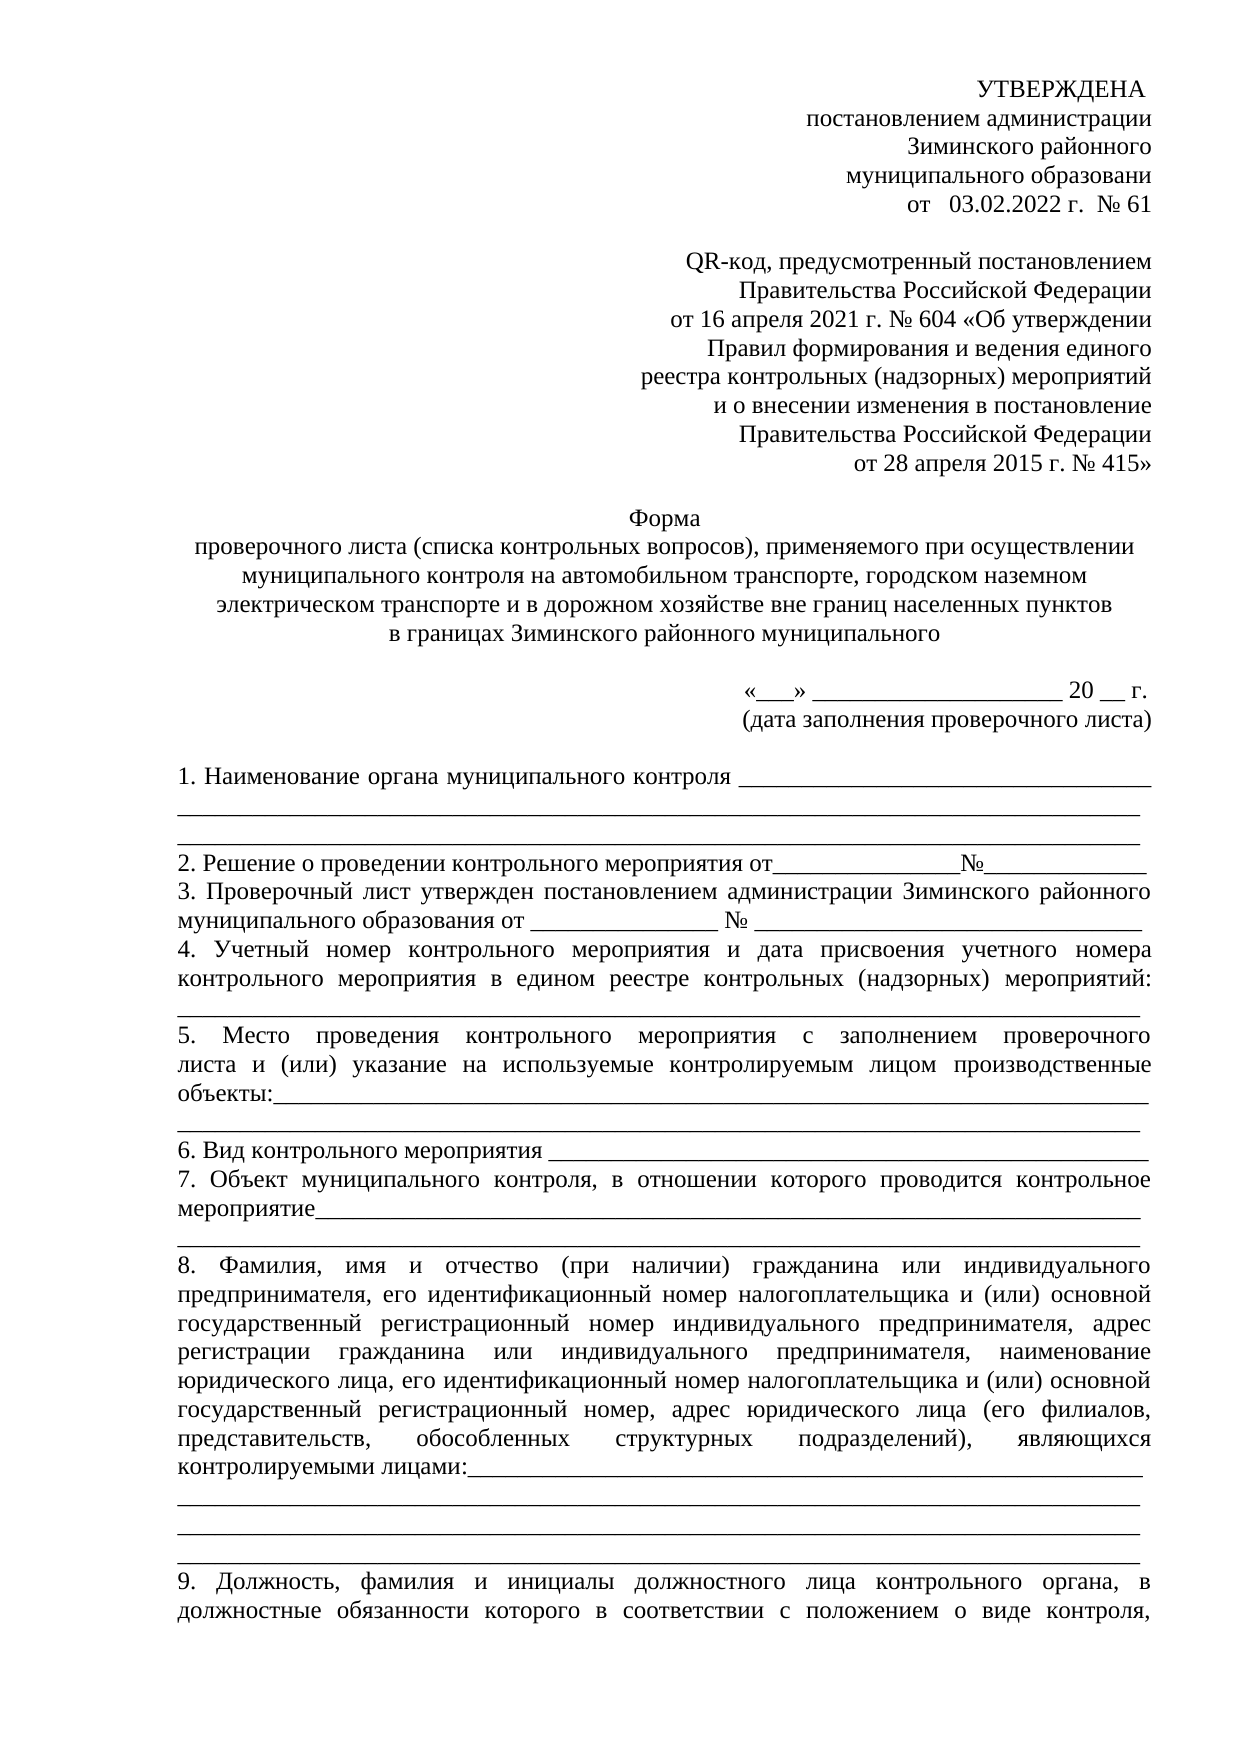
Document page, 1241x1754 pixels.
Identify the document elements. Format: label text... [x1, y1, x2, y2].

text от 03.02.2022 г. № 61 [768, 189, 1152, 218]
text Форма проверочного листа (списка контрольных вопросов), применяемого при осуществлении муниципального контроля на автомобильном транспорте, городском наземном электрическом транспорте и в дорожном хозяйстве вне границ населенных пунктов [177, 503, 1152, 618]
text от 28 апреля 2015 г. № 415» [177, 448, 1152, 476]
text УТВЕРЖДЕНА постановлением администрации Зиминского районного [768, 74, 1152, 160]
text и о внесении изменения в постановление [177, 390, 1152, 419]
text 2. Решение о проведении контрольного мероприятия от_______________№_____________ [177, 848, 1152, 876]
text 6. Вид контрольного мероприятия ________________________________________________ [177, 1135, 1152, 1164]
text 1. Наименование органа муниципального контроля _________________________________ _____________________________________________________________________________ [177, 733, 1152, 819]
text Правил формирования и ведения единого [177, 333, 1152, 361]
text _____________________________________________________________________________ [177, 819, 1152, 848]
text QR-код, предусмотренный постановлением [177, 246, 1152, 275]
text Правительства Российской Федерации [177, 275, 1152, 304]
text Правительства Российской Федерации [177, 419, 1152, 448]
text 3. Проверочный лист утвержден постановлением администрации Зиминского районного муниципального образования от _______________ № _______________________________ [177, 876, 1152, 934]
text 4. Учетный номер контрольного мероприятия и дата присвоения учетного номера контрольного мероприятия в едином реестре контрольных (надзорных) мероприятий: _____________________________________________________________________________ 5. Место проведения контрольного мероприятия с заполнением проверочного листа и (или) указание на используемые контролируемым лицом производственные объекты:______________________________________________________________________ _____________________________________________________________________________ [177, 934, 1152, 1135]
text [177, 1480, 1152, 1624]
text от 16 апреля 2021 г. № 604 «Об утверждении [177, 304, 1152, 333]
text 7. Объект муниципального контроля, в отношении которого проводится контрольное мероприятие_______________________________________________________________________________________________________________________________________________ 8. Фамилия, имя и отчество (при наличии) гражданина или индивидуального предпринимателя, его идентификационный номер налогоплательщика и (или) основной государственный регистрационный номер индивидуального предпринимателя, адрес регистрации гражданина или индивидуального предпринимателя, наименование юридического лица, его идентификационный номер налогоплательщика и (или) основной государственный регистрационный номер, адрес юридического лица (его филиалов, представительств, обособленных структурных подразделений), являющихся контролируемыми лицами:______________________________________________________ [177, 1164, 1152, 1480]
text «___» ____________________ 20 __ г. [177, 675, 1152, 704]
text муниципального образовани [768, 160, 1152, 189]
text в границах Зиминского районного муниципального [177, 618, 1152, 646]
text реестра контрольных (надзорных) мероприятий [177, 361, 1152, 390]
text (дата заполнения проверочного листа) [177, 704, 1152, 733]
